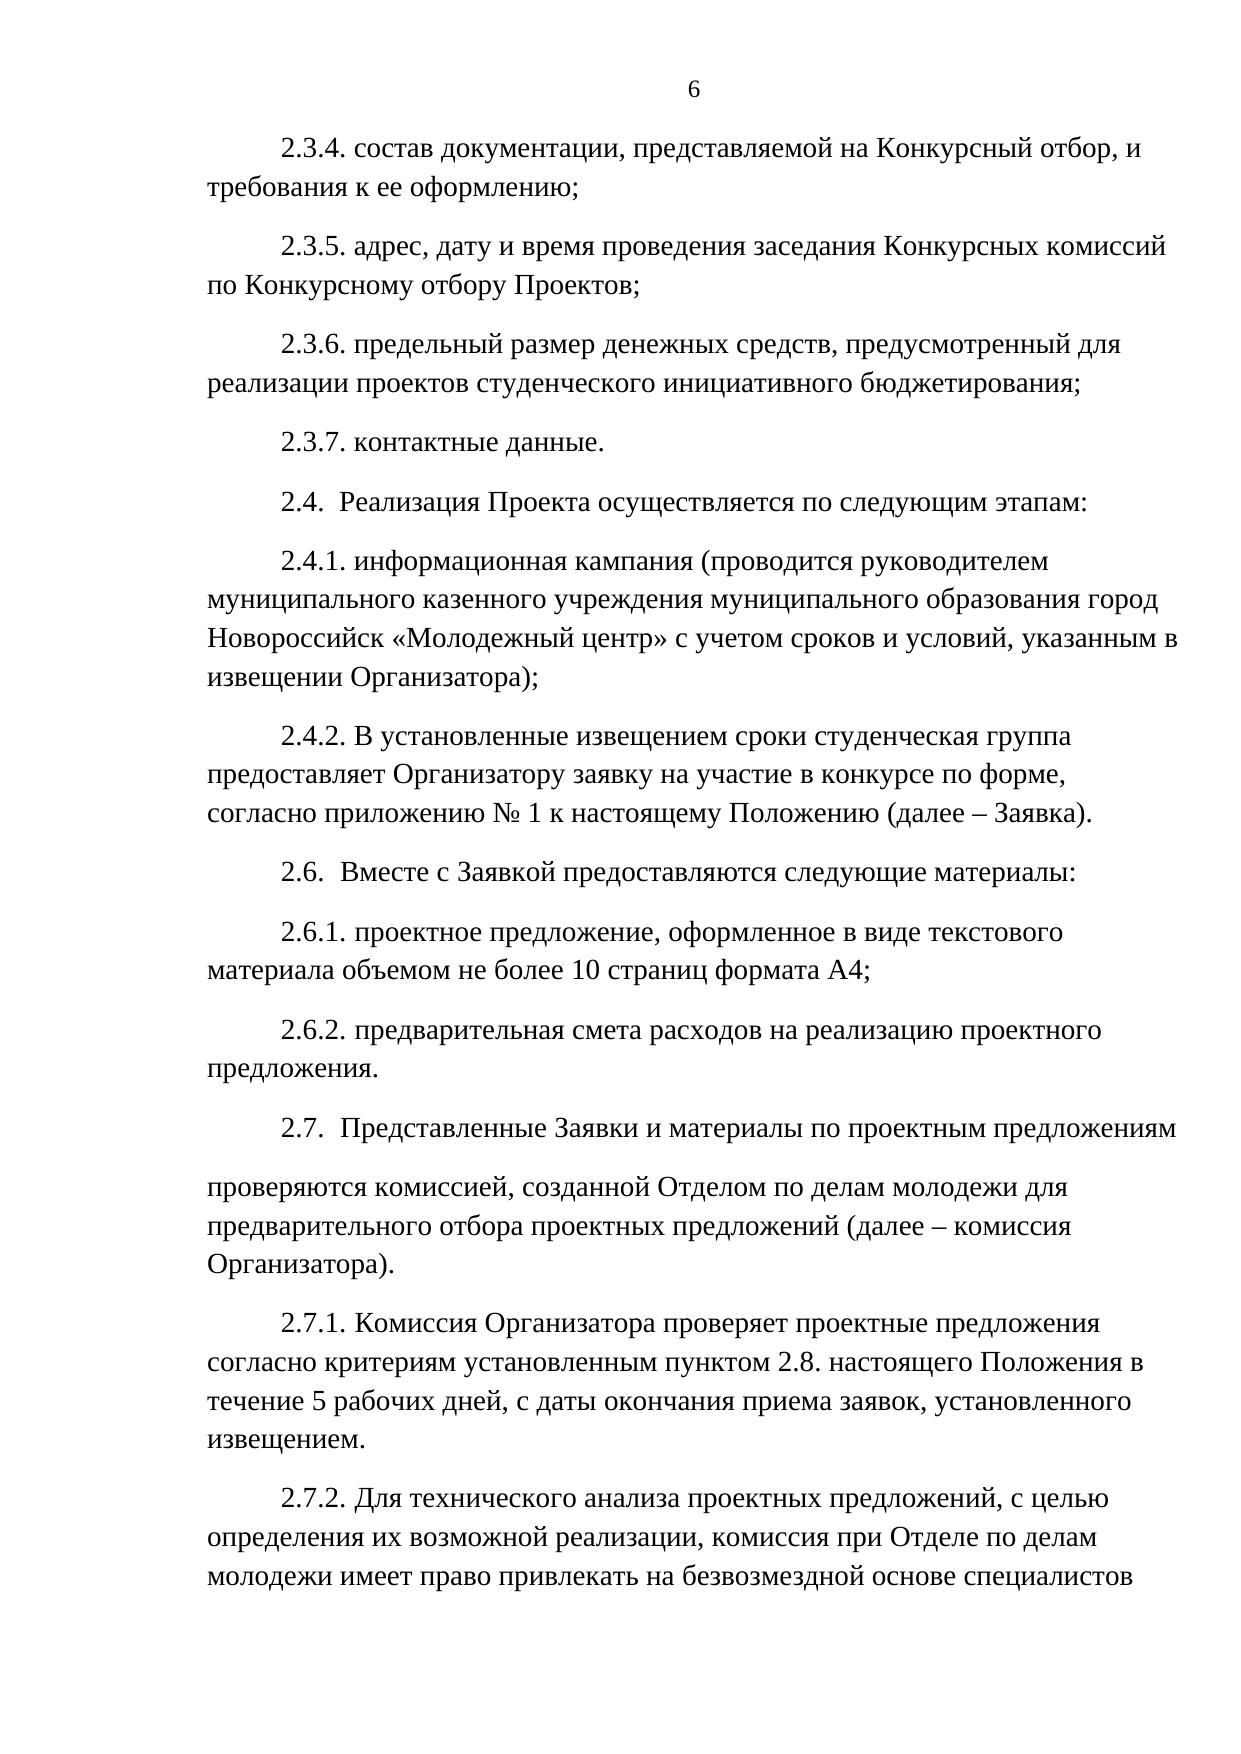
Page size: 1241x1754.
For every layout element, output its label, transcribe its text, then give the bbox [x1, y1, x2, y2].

text проверяются комиссией, созданной Отделом по делам молодежи для предварительного отбора проектных предложений (далее – комиссия Организатора). [207, 1169, 1181, 1280]
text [207, 1481, 1181, 1591]
text 2.6.2. предварительная смета расходов на реализацию проектного предложения. [207, 1012, 1181, 1084]
text 2.3.7. контактные данные. [207, 424, 1181, 458]
text 2.3.4. состав документации, представляемой на Конкурсный отбор, и требования к ее оформлению; [207, 131, 1181, 203]
text 2.4.1. информационная кампания (проводится руководителем муниципального казенного учреждения муниципального образования город Новороссийск «Молодежный центр» с учетом сроков и условий, указанным в извещении Организатора); [207, 543, 1181, 692]
text 2.7. Представленные Заявки и материалы по проектным предложениям [207, 1110, 1181, 1143]
text 2.7.1. Комиссия Организатора проверяет проектные предложения согласно критериям установленным пунктом 2.8. настоящего Положения в течение 5 рабочих дней, с даты окончания приема заявок, установленного извещением. [207, 1306, 1181, 1455]
text 2.3.5. адрес, дату и время проведения заседания Конкурсных комиссий по Конкурсному отбору Проектов; [207, 228, 1181, 301]
text 2.4.2. В установленные извещением сроки студенческая группа предоставляет Организатору заявку на участие в конкурсе по форме, согласно приложению № 1 к настоящему Положению (далее – Заявка). [207, 718, 1181, 829]
text 2.4. Реализация Проекта осуществляется по следующим этапам: [207, 484, 1181, 517]
text 2.6. Вместе с Заявкой предоставляются следующие материалы: [207, 854, 1181, 888]
text 2.6.1. проектное предложение, оформленное в виде текстового материала объемом не более 10 страниц формата А4; [207, 914, 1181, 986]
text 2.3.6. предельный размер денежных средств, предусмотренный для реализации проектов студенческого инициативного бюджетирования; [207, 326, 1181, 398]
